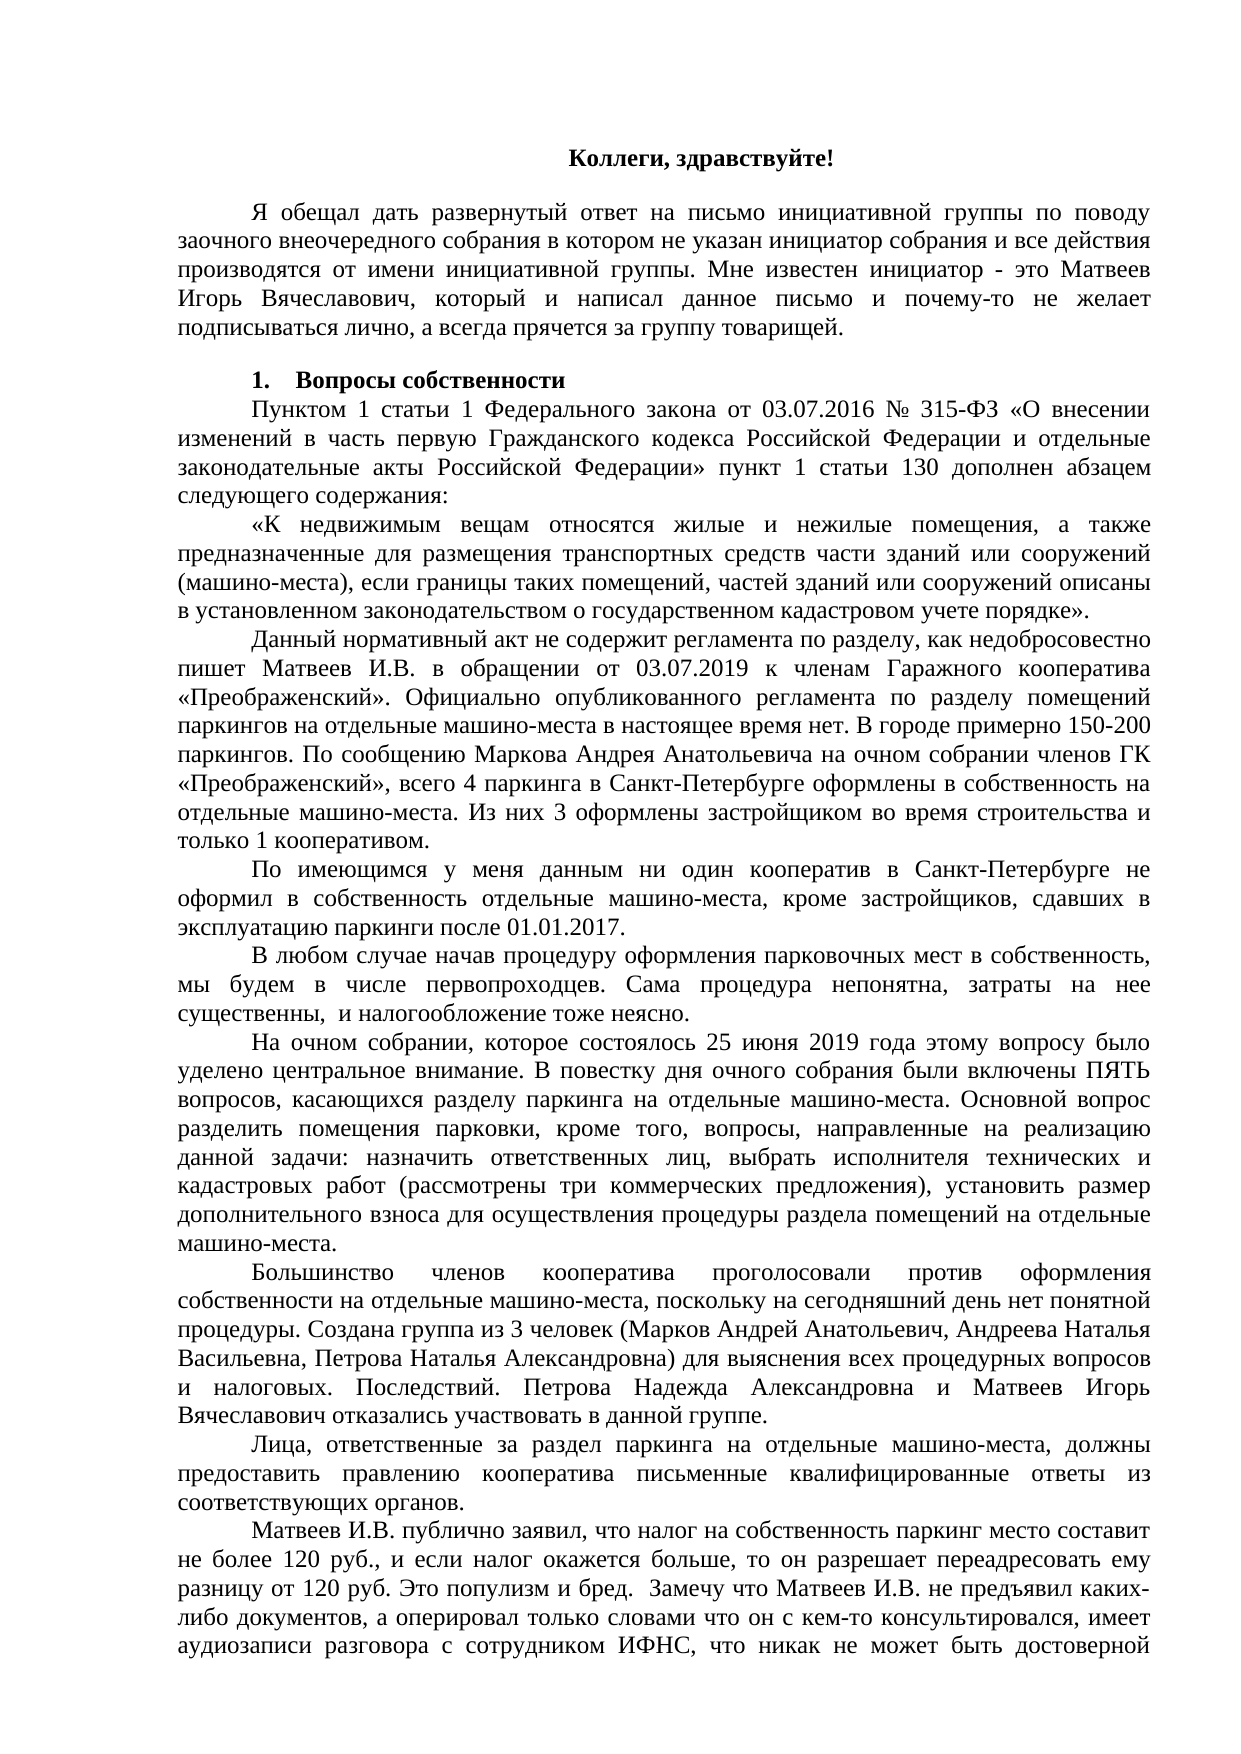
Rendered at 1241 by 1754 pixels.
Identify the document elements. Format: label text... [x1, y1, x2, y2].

text Пунктом 1 статьи 1 Федерального закона от 03.07.2016 № 315-ФЗ «О внесении изменений в часть первую Гражданского кодекса Российской Федерации и отдельные законодательные акты Российской Федерации» пункт 1 статьи 130 дополнен абзацем следующего содержания: [177, 394, 1152, 509]
text Данный нормативный акт не содержит регламента по разделу, как недобросовестно пишет Матвеев И.В. в обращении от 03.07.2019 к членам Гаражного кооператива «Преображенский». Официально опубликованного регламента по разделу помещений паркингов на отдельные машино-места в настоящее время нет. В городе примерно 150-200 паркингов. По сообщению Маркова Андрея Анатольевича на очном собрании членов ГК «Преображенский», всего 4 паркинга в Санкт-Петербурге оформлены в собственность на отдельные машино-места. Из них 3 оформлены застройщиком во время строительства и только 1 кооперативом. [177, 624, 1152, 854]
list Вопросы собственности [177, 366, 1152, 394]
text На очном собрании, которое состоялось 25 июня 2019 года этому вопросу было уделено центральное внимание. В повестку дня очного собрания были включены ПЯТЬ вопросов, касающихся разделу паркинга на отдельные машино-места. Основной вопрос разделить помещения парковки, кроме того, вопросы, направленные на реализацию данной задачи: назначить ответственных лиц, выбрать исполнителя технических и кадастровых работ (рассмотрены три коммерческих предложения), установить размер дополнительного взноса для осуществления процедуры раздела помещений на отдельные машино-места. [177, 1027, 1152, 1257]
text По имеющимся у меня данным ни один кооператив в Санкт-Петербурге не оформил в собственность отдельные машино-места, кроме застройщиков, сдавших в эксплуатацию паркинги после 01.01.2017. [177, 854, 1152, 941]
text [177, 1516, 1152, 1659]
text Я обещал дать развернутый ответ на письмо инициативной группы по поводу заочного внеочередного собрания в котором не указан инициатор собрания и все действия производятся от имени инициативной группы. Мне известен инициатор - это Матвеев Игорь Вячеславович, который и написал данное письмо и почему-то не желает подписываться лично, а всегда прячется за группу товарищей. [177, 197, 1152, 341]
text «К недвижимым вещам относятся жилые и нежилые помещения, а также предназначенные для размещения транспортных средств части зданий или сооружений (машино-места), если границы таких помещений, частей зданий или сооружений описаны в установленном законодательством о государственном кадастровом учете порядке». [177, 509, 1152, 624]
text Лица, ответственные за раздел паркинга на отдельные машино-места, должны предоставить правлению кооператива письменные квалифицированные ответы из соответствующих органов. [177, 1429, 1152, 1516]
text В любом случае начав процедуру оформления парковочных мест в собственность, мы будем в числе первопроходцев. Сама процедура непонятна, затраты на нее существенны, и налогообложение тоже неясно. [177, 941, 1152, 1027]
text Большинство членов кооператива проголосовали против оформления собственности на отдельные машино-места, поскольку на сегодняшний день нет понятной процедуры. Создана группа из 3 человек (Марков Андрей Анатольевич, Андреева Наталья Васильевна, Петрова Наталья Александровна) для выяснения всех процедурных вопросов и налоговых. Последствий. Петрова Надежда Александровна и Матвеев Игорь Вячеславович отказались участвовать в данной группе. [177, 1257, 1152, 1429]
text Коллеги, здравствуйте! [177, 143, 1152, 172]
